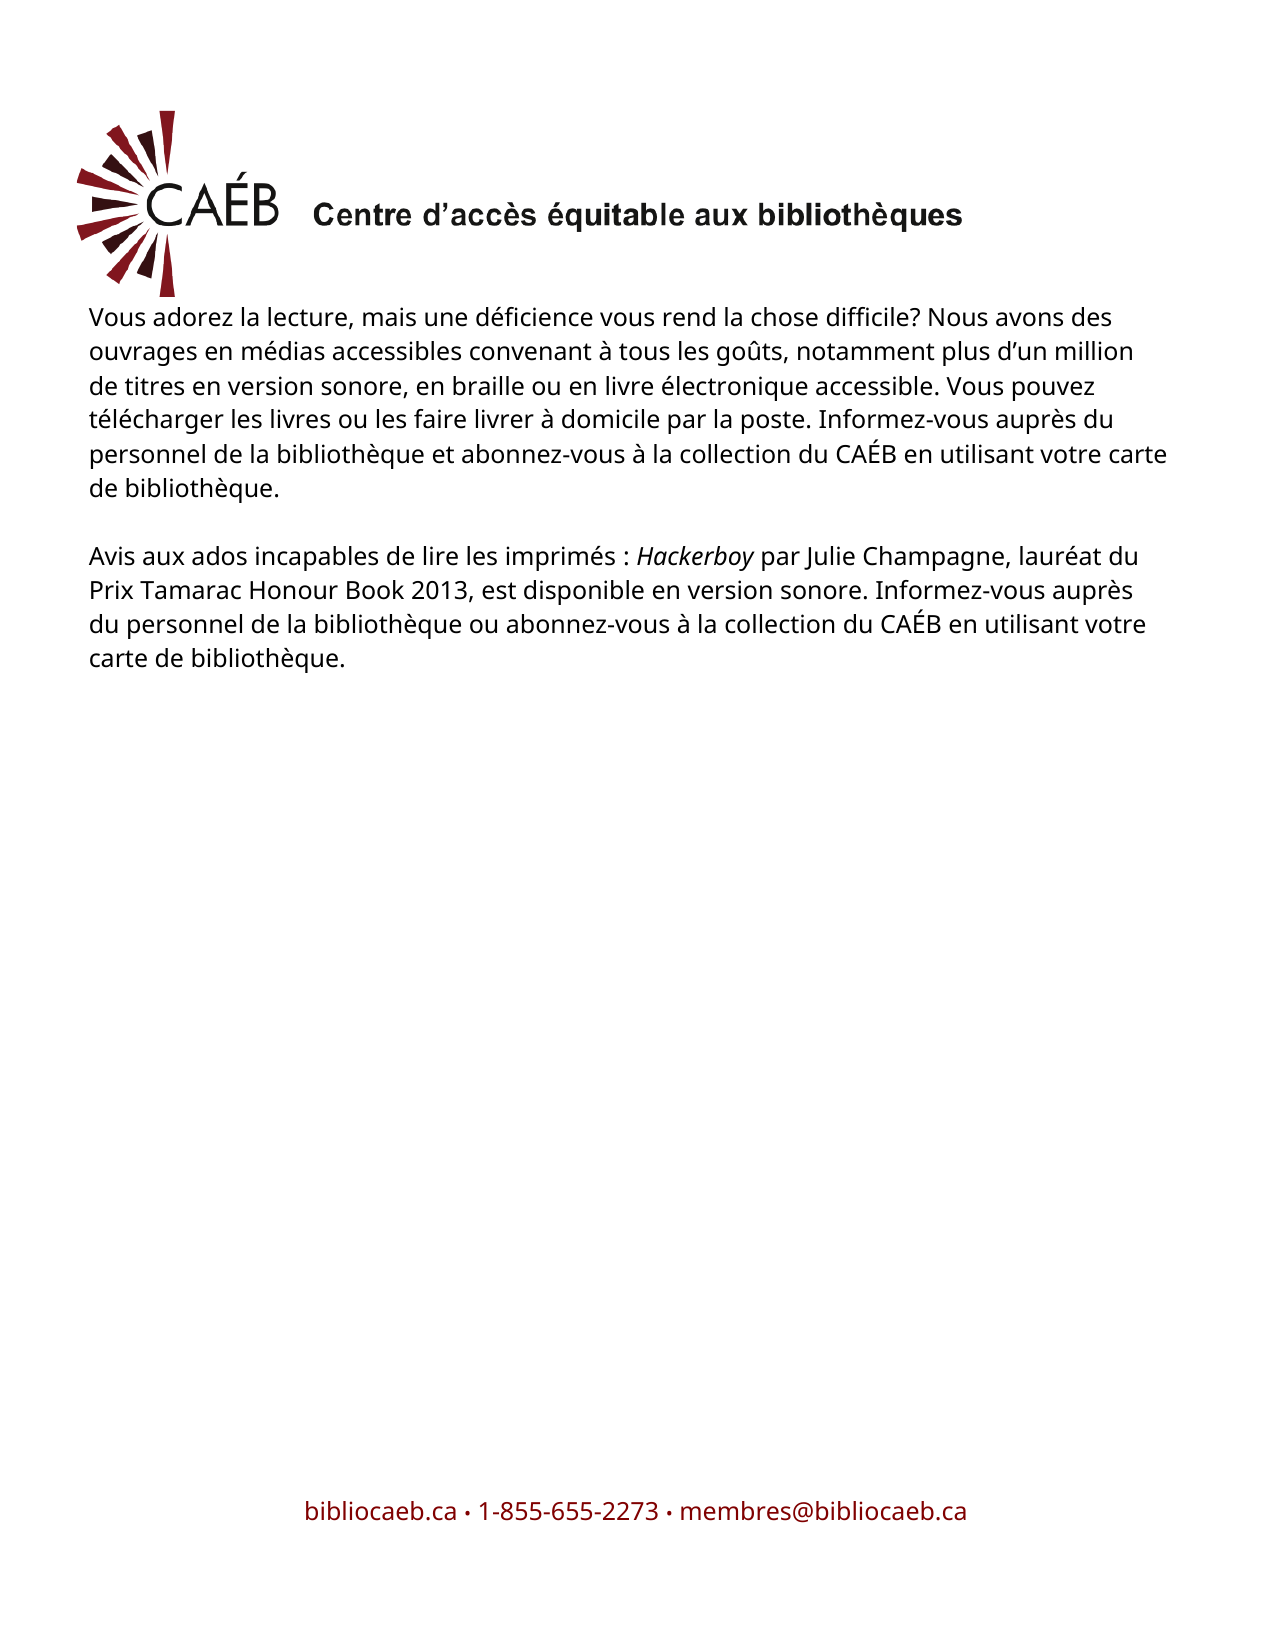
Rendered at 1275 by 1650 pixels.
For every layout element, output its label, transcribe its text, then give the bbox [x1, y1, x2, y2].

text Avis aux ados incapables de lire les imprimés : Hackerboy par Julie Champagne, lauréat du Prix Tamarac Honour Book 2013, est disponible en version sonore. Informez-vous auprès du personnel de la bibliothèque ou abonnez-vous à la collection du CAÉB en utilisant votre carte de bibliothèque. [88, 538, 1170, 675]
picture [76, 110, 963, 297]
text Vous adorez la lecture, mais une déficience vous rend la chose difficile? Nous avons des ouvrages en médias accessibles convenant à tous les goûts, notamment plus d’un million de titres en version sonore, en braille ou en livre électronique accessible. Vous pouvez télécharger les livres ou les faire livrer à domicile par la poste. Informez-vous auprès du personnel de la bibliothèque et abonnez-vous à la collection du CAÉB en utilisant votre carte de bibliothèque. [88, 300, 1170, 504]
